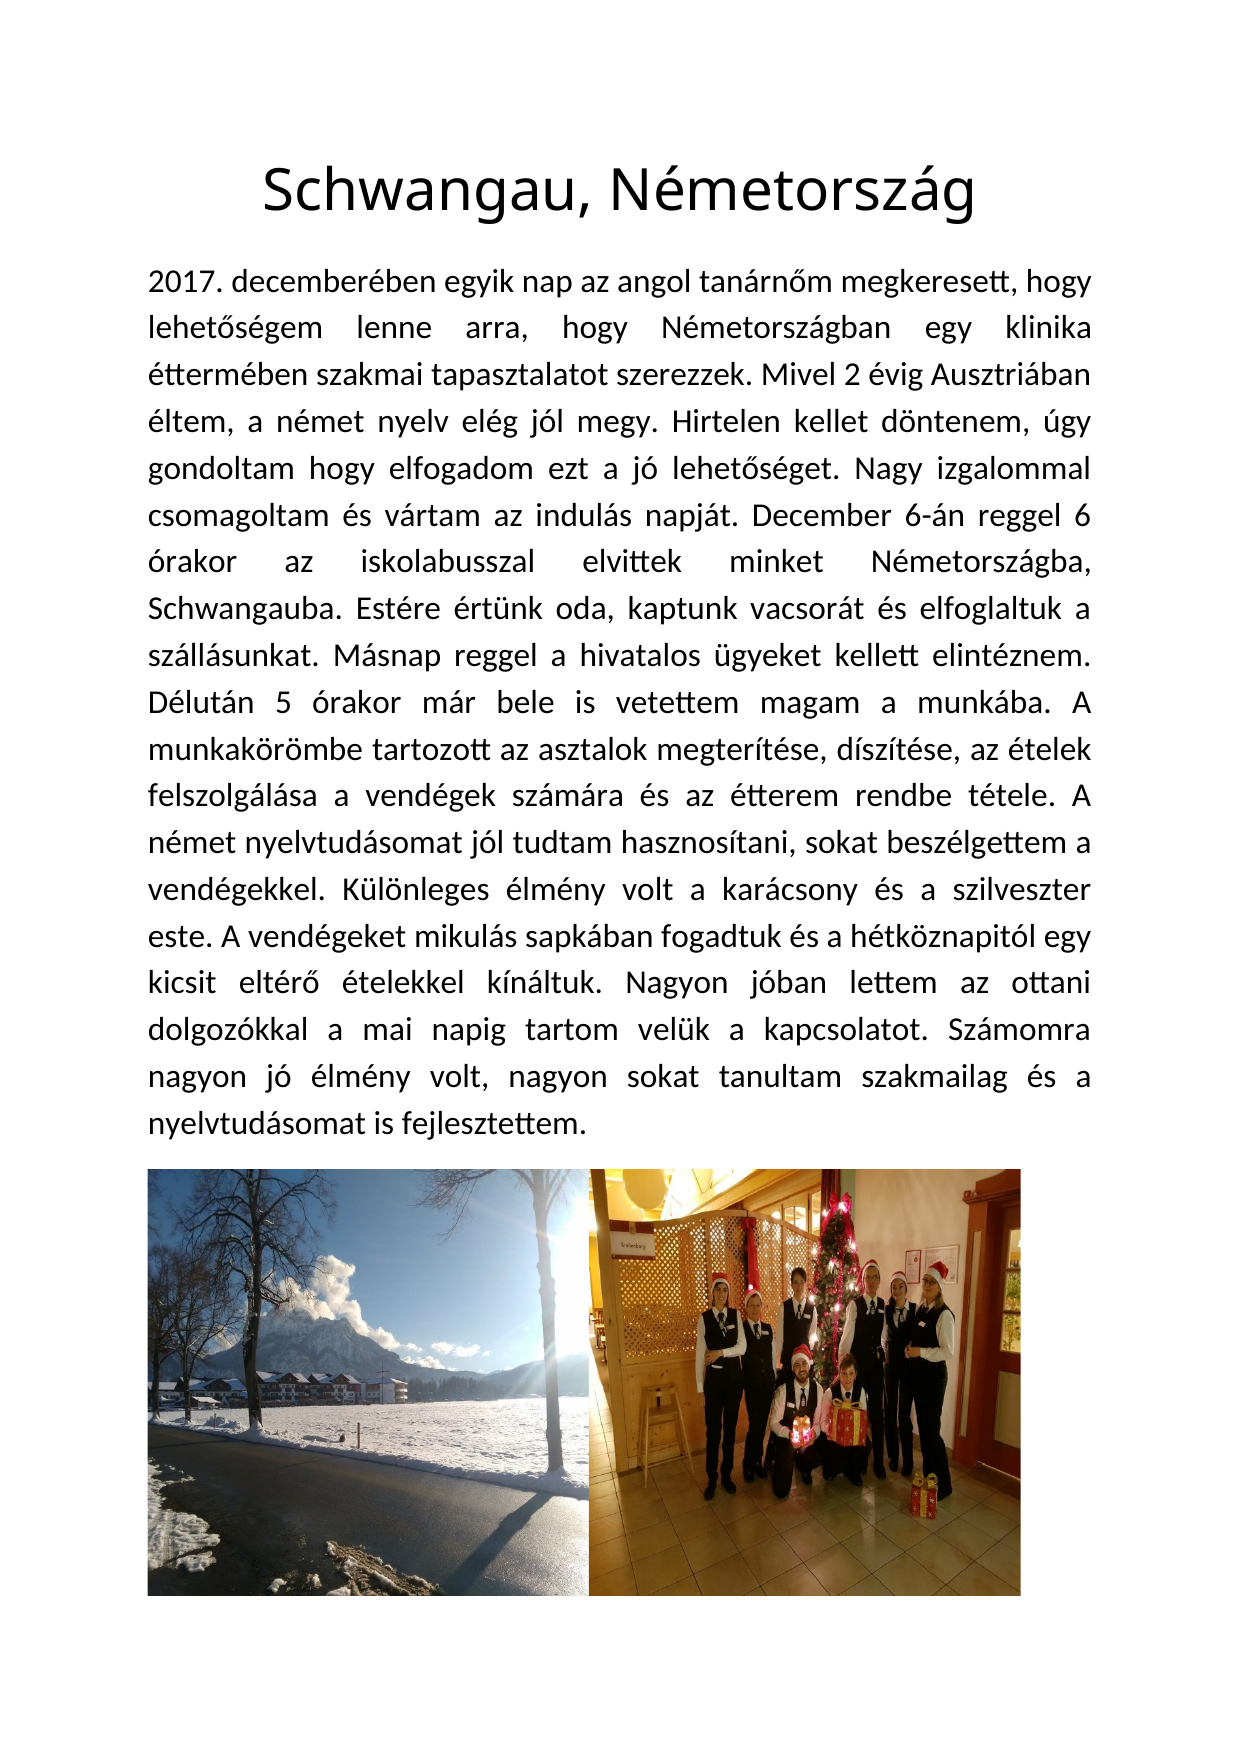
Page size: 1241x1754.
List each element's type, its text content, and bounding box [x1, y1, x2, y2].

picture [147, 1169, 1021, 1596]
text Schwangau, Németország [148, 148, 1093, 227]
text 2017. decemberében egyik nap az angol tanárnőm megkeresett, hogy lehetőségem lenne arra, hogy Németországban egy klinika éttermében szakmai tapasztalatot szerezzek. Mivel 2 évig Ausztriában éltem, a német nyelv elég jól megy. Hirtelen kellet döntenem, úgy gondoltam hogy elfogadom ezt a jó lehetőséget. Nagy izgalommal csomagoltam és vártam az indulás napját. December 6-án reggel 6 órakor az iskolabusszal elvittek minket Németországba, Schwangauba. Estére értünk oda, kaptunk vacsorát és elfoglaltuk a szállásunkat. Másnap reggel a hivatalos ügyeket kellett elintéznem. Délután 5 órakor már bele is vetettem magam a munkába. A munkakörömbe tartozott az asztalok megterítése, díszítése, az ételek felszolgálása a vendégek számára és az étterem rendbe tétele. A német nyelvtudásomat jól tudtam hasznosítani, sokat beszélgettem a vendégekkel. Különleges élmény volt a karácsony és a szilveszter este. A vendégeket mikulás sapkában fogadtuk és a hétköznapitól egy kicsit eltérő ételekkel kínáltuk. Nagyon jóban lettem az ottani dolgozókkal a mai napig tartom velük a kapcsolatot. Számomra nagyon jó élmény volt, nagyon sokat tanultam szakmailag és a nyelvtudásomat is fejlesztettem. [148, 260, 1093, 1142]
